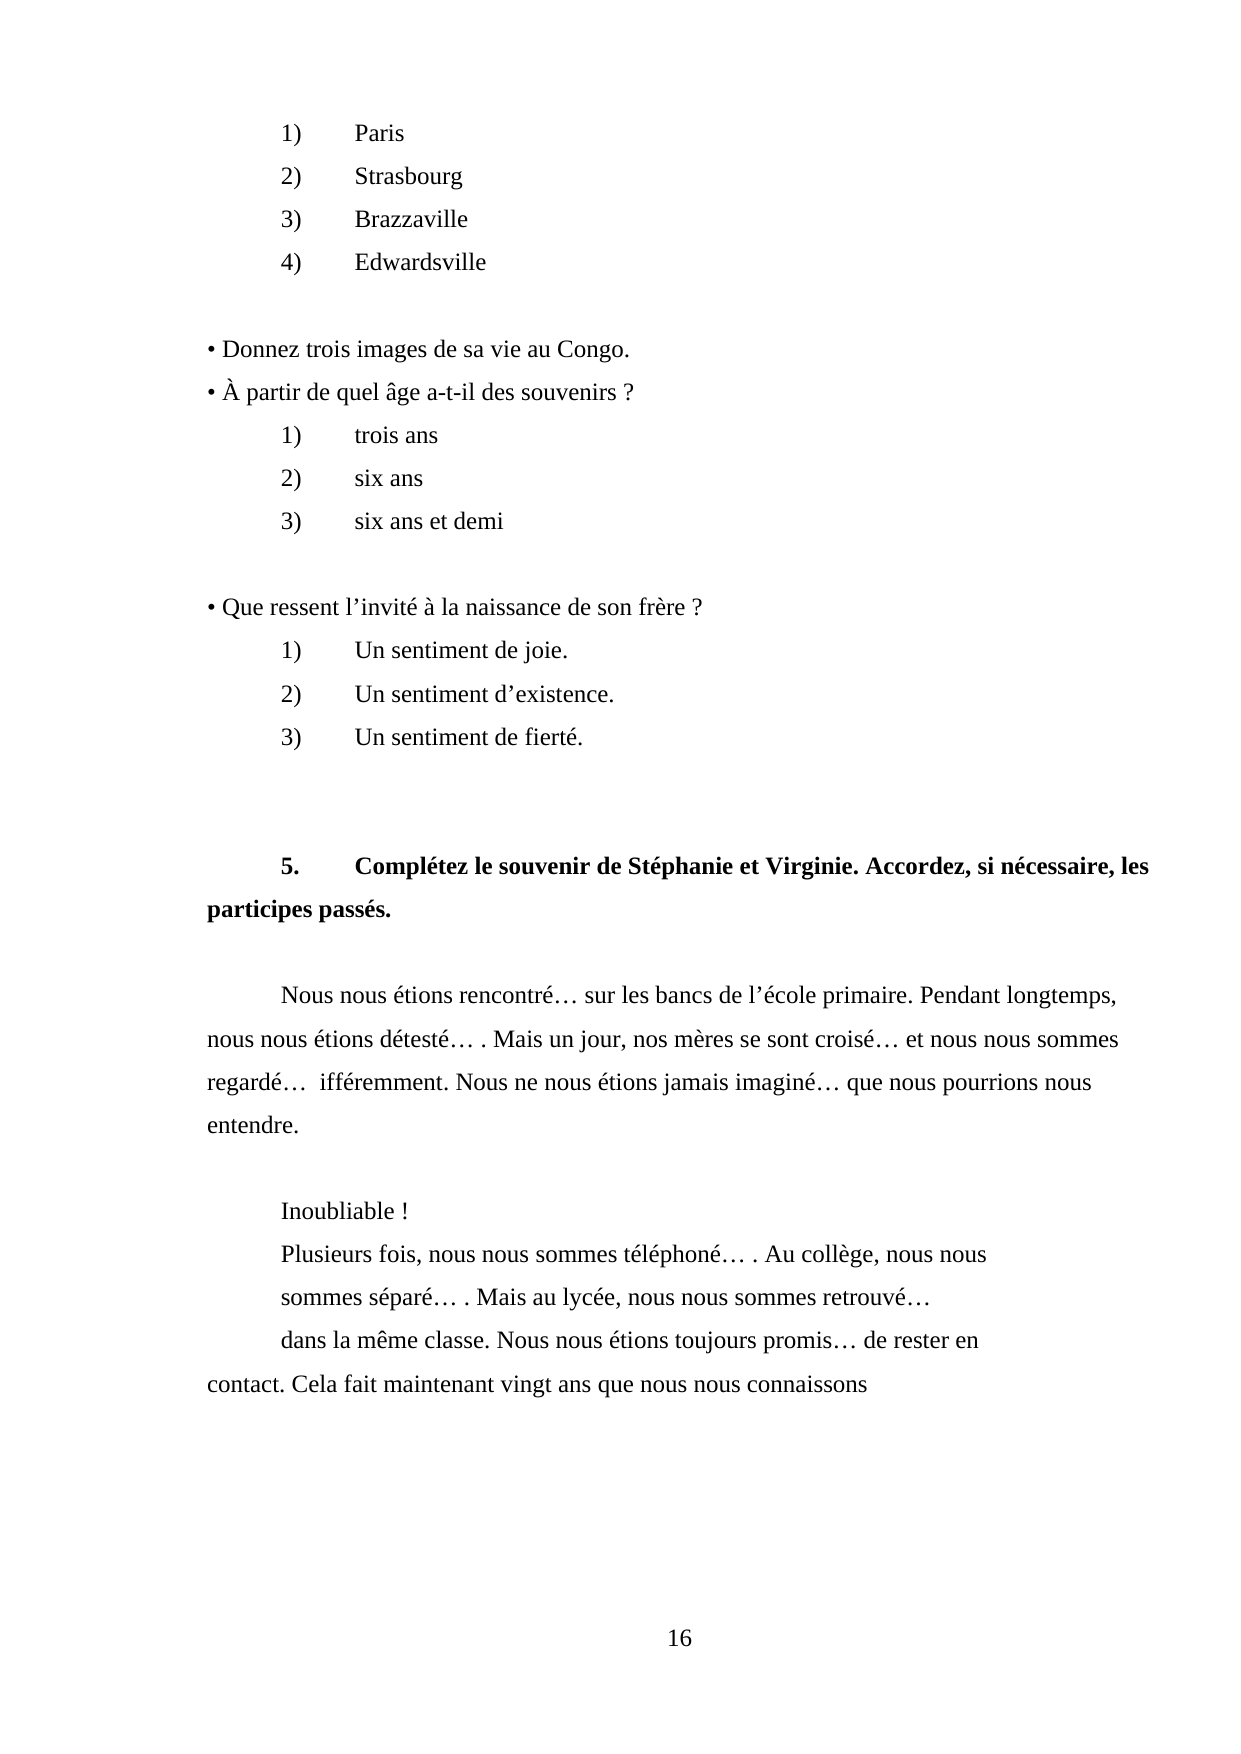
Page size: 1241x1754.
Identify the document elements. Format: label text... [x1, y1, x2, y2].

text • Donnez trois images de sa vie au Congo. [207, 334, 1152, 362]
list trois ans [207, 420, 1152, 449]
text Nous nous étions rencontré… sur les bancs de l’école primaire. Pendant longtemps, nous nous étions détesté… . Mais un jour, nos mères se sont croisé… et nous nous sommes regardé… ifféremment. Nous ne nous étions jamais imaginé… que nous pourrions nous entendre. [207, 981, 1152, 1139]
list Edwardsville [207, 247, 1152, 276]
text • Que ressent l’invité à la naissance de son frère ? [207, 592, 1152, 621]
list Paris [207, 118, 1152, 147]
list Strasbourg [207, 161, 1152, 190]
list six ans et demi [207, 506, 1152, 535]
text dans la même classe. Nous nous étions toujours promis… de rester en [207, 1326, 1152, 1354]
text sommes séparé… . Mais au lycée, nous nous sommes retrouvé… [207, 1282, 1152, 1311]
text contact. Cela fait maintenant vingt ans que nous nous connaissons [207, 1369, 1152, 1397]
list Un sentiment d’existence. [207, 679, 1152, 707]
list Complétez le souvenir de Stéphanie et Virginie. Accordez, si nécessaire, les participes passés. [207, 851, 1152, 923]
list Un sentiment de joie. [207, 636, 1152, 664]
text • À partir de quel âge a-t-il des souvenirs ? [207, 377, 1152, 406]
text Inoubliable ! [207, 1196, 1152, 1225]
list Un sentiment de fierté. [207, 722, 1152, 751]
list six ans [207, 463, 1152, 492]
list Brazzaville [207, 204, 1152, 233]
text Plusieurs fois, nous nous sommes téléphoné… . Au collège, nous nous [207, 1239, 1152, 1268]
